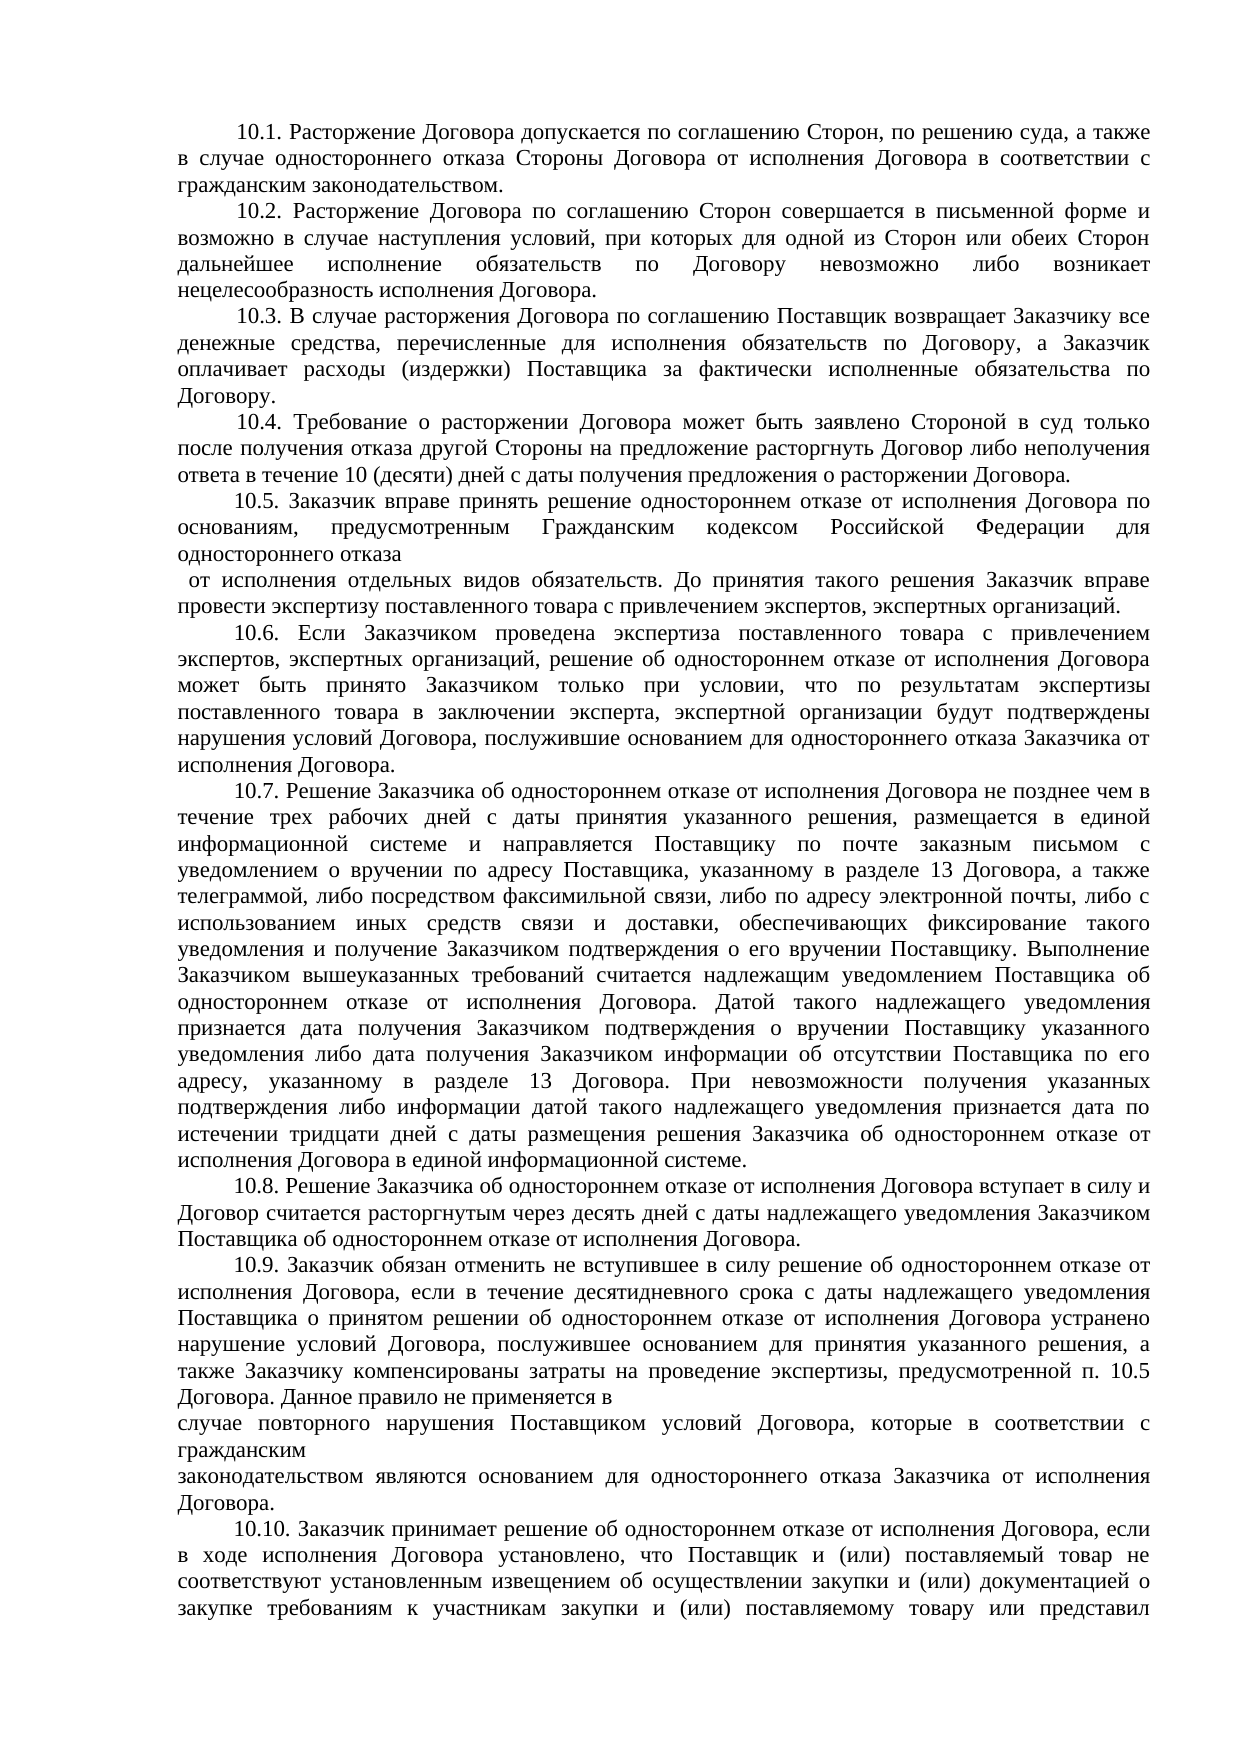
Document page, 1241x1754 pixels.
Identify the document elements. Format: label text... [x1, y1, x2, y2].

text 10.6. Если Заказчиком проведена экспертиза поставленного товара с привлечением экспертов, экспертных организаций, решение об одностороннем отказе от исполнения Договора может быть принято Заказчиком только при условии, что по результатам экспертизы поставленного товара в заключении эксперта, экспертной организации будут подтверждены нарушения условий Договора, послужившие основанием для одностороннего отказа Заказчика от исполнения Договора. [177, 619, 1152, 777]
text 10.5. Заказчик вправе принять решение одностороннем отказе от исполнения Договора по основаниям, предусмотренным Гражданским кодексом Российской Федерации для одностороннего отказа [177, 487, 1152, 566]
text cлучае повторного нарушения Поставщиком условий Договора, которые в соответствии с гражданским [177, 1409, 1152, 1462]
text 10.4. Требование о расторжении Договора может быть заявлено Стороной в суд только после получения отказа другой Стороны на предложение расторгнуть Договор либо неполучения ответа в течение 10 (десяти) дней с даты получения предложения о расторжении Договора. [177, 408, 1152, 487]
text от исполнения отдельных видов обязательств. До принятия такого решения Заказчик вправе провести экспертизу поставленного товара с привлечением экспертов, экспертных организаций. [177, 566, 1152, 619]
text 10.9. Заказчик обязан отменить не вступившее в силу решение об одностороннем отказе от исполнения Договора, если в течение десятидневного срока с даты надлежащего уведомления Поставщика о принятом решении об одностороннем отказе от исполнения Договора устранено нарушение условий Договора, послужившее основанием для принятия указанного решения, а также Заказчику компенсированы затраты на проведение экспертизы, предусмотренной п. 10.5 Договора. Данное правило не применяется в [177, 1251, 1152, 1409]
text 10.2. Расторжение Договора по соглашению Сторон совершается в письменной форме и возможно в случае наступления условий, при которых для одной из Сторон или обеих Сторон дальнейшее исполнение обязательств по Договору невозможно либо возникает нецелесообразность исполнения Договора. [177, 197, 1152, 303]
text 10.1. Расторжение Договора допускается по соглашению Сторон, по решению суда, а также в случае одностороннего отказа Стороны Договора от исполнения Договора в соответствии с гражданским законодательством. [177, 118, 1152, 197]
text 10.8. Решение Заказчика об одностороннем отказе от исполнения Договора вступает в силу и Договор считается расторгнутым через десять дней с даты надлежащего уведомления Заказчиком Поставщика об одностороннем отказе от исполнения Договора. [177, 1172, 1152, 1251]
text 10.3. В случае расторжения Договора по соглашению Поставщик возвращает Заказчику все денежные средства, перечисленные для исполнения обязательств по Договору, а Заказчик оплачивает расходы (издержки) Поставщика за фактически исполненные обязательства по Договору. [177, 303, 1152, 408]
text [177, 1515, 1152, 1620]
text 10.7. Решение Заказчика об одностороннем отказе от исполнения Договора не позднее чем в течение трех рабочих дней с даты принятия указанного решения, размещается в единой информационной системе и направляется Поставщику по почте заказным письмом с уведомлением о вручении по адресу Поставщика, указанному в разделе 13 Договора, а также телеграммой, либо посредством факсимильной связи, либо по адресу электронной почты, либо с использованием иных средств связи и доставки, обеспечивающих фиксирование такого уведомления и получение Заказчиком подтверждения о его вручении Поставщику. Выполнение Заказчиком вышеуказанных требований считается надлежащим уведомлением Поставщика об одностороннем отказе от исполнения Договора. Датой такого надлежащего уведомления признается дата получения Заказчиком подтверждения о вручении Поставщику указанного уведомления либо дата получения Заказчиком информации об отсутствии Поставщика по его адресу, указанному в разделе 13 Договора. При невозможности получения указанных подтверждения либо информации датой такого надлежащего уведомления признается дата по истечении тридцати дней с даты размещения решения Заказчика об одностороннем отказе от исполнения Договора в единой информационной системе. [177, 777, 1152, 1172]
text законодательством являются основанием для одностороннего отказа Заказчика от исполнения Договора. [177, 1462, 1152, 1515]
